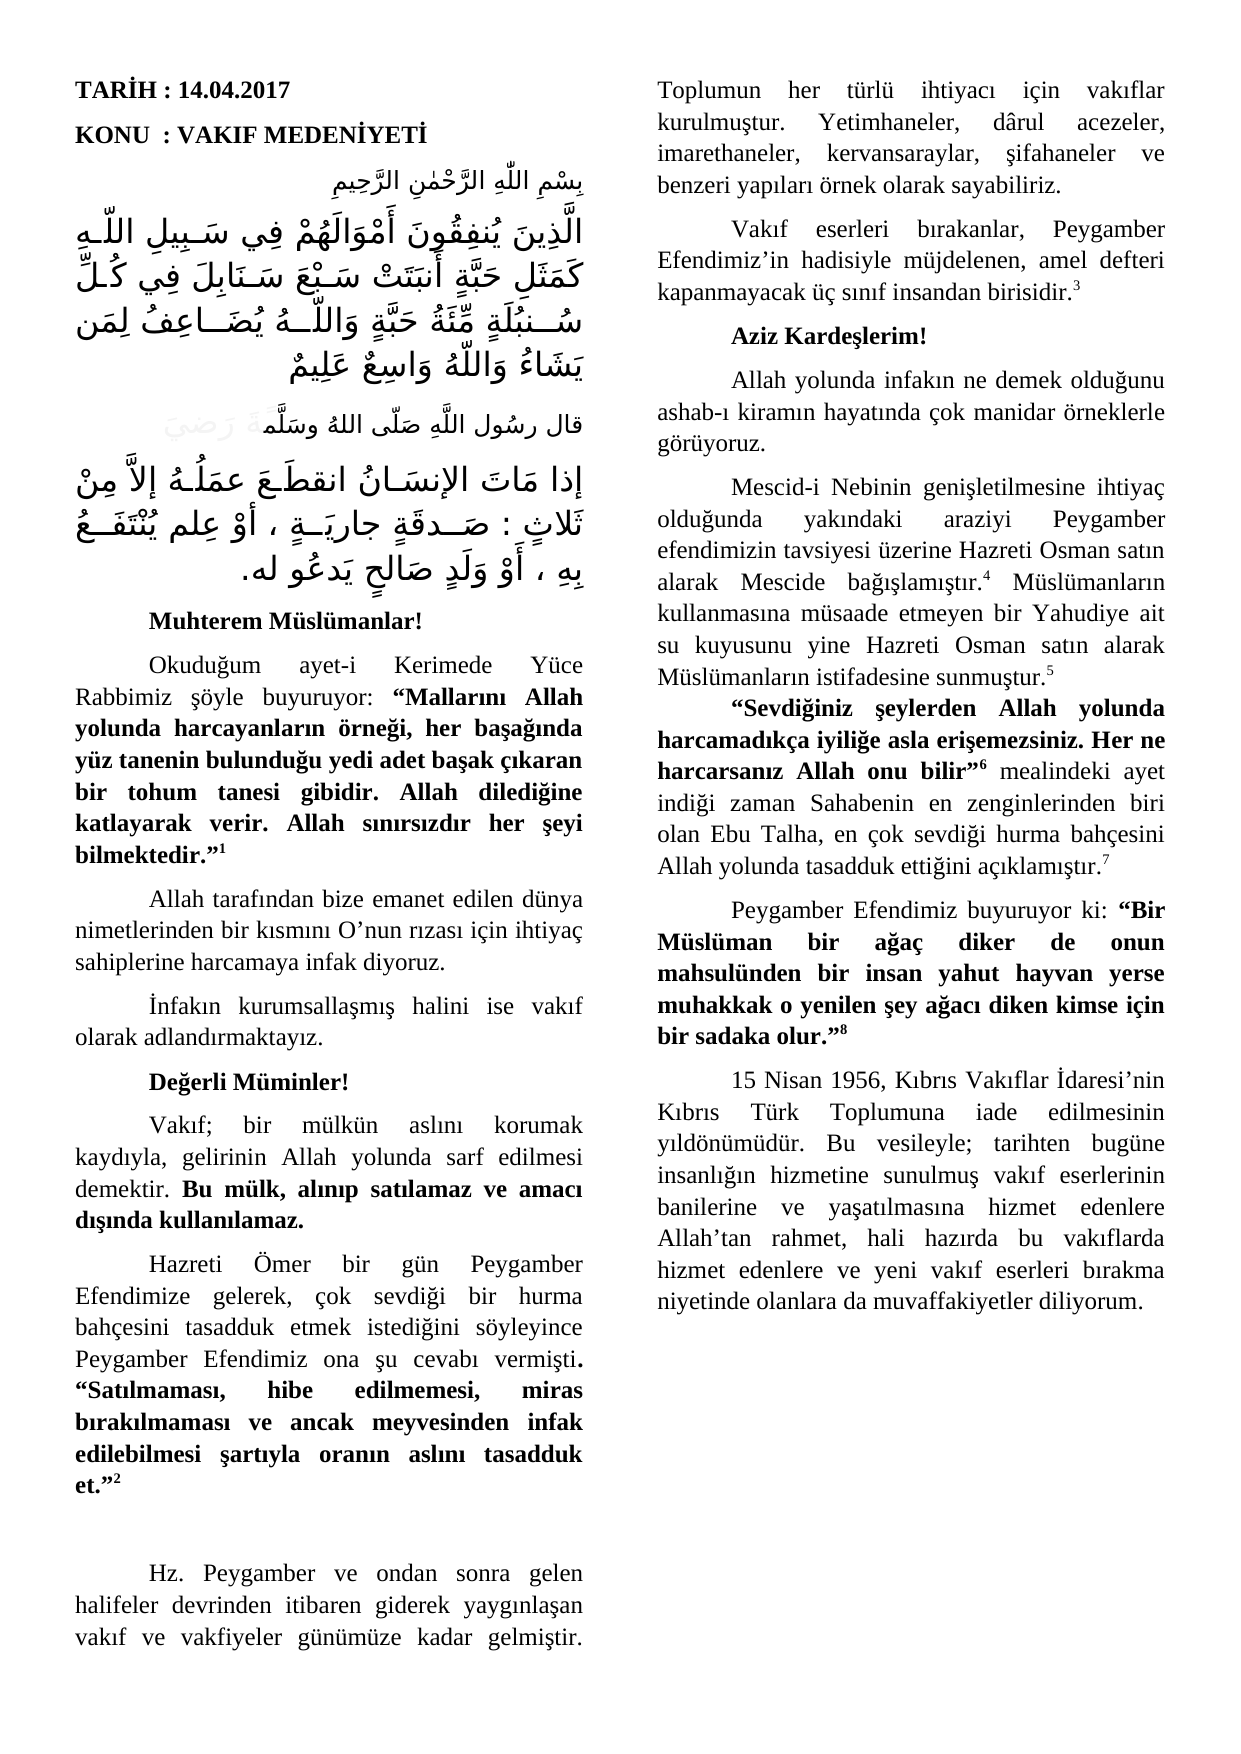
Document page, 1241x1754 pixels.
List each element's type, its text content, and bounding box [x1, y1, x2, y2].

text إذا مَاتَ الإنسَانُ انقطَعَ عمَلُهُ إلاَّ مِنْ ثَلاثٍ : صَدقَةٍ جاريَةٍ ، أوْ عِلم يُنْتَفَعُ بِهِ ، أَوْ وَلَدٍ صَالحٍ يَدعُو له. [75, 460, 583, 588]
text Allah yolunda infakın ne demek olduğunu ashab-ı kiramın hayatında çok manidar örneklerle görüyoruz. [657, 365, 1165, 457]
text Peygamber Efendimiz buyuruyor ki: “Bir Müslüman bir ağaç diker de onun mahsulünden bir insan yahut hayvan yerse muhakkak o yenilen şey ağacı diken kimse için bir sadaka olur.” [657, 895, 1165, 1050]
text Hazreti Ömer bir gün Peygamber Efendimize gelerek, çok sevdiği bir hurma bahçesini tasadduk etmek istediğini söyleyince Peygamber Efendimiz ona şu cevabı vermişti. “Satılmaması, hibe edilmemesi, miras bırakılmaması ve ancak meyvesinden infak edilebilmesi şartıyla oranın aslını tasadduk et.” [75, 1249, 583, 1499]
text Muhterem Müslümanlar! [75, 606, 583, 635]
text KONU : VAKIF MEDENİYETİ [75, 121, 583, 149]
text TARİH : 14.04.2017 [75, 75, 583, 104]
text Allah tarafından bize emanet edilen dünya nimetlerinden bir kısmını O’nun rızası için ihtiyaç sahiplerine harcamaya infak diyoruz. [75, 884, 583, 976]
text بِسْمِ اللّٰهِ الرَّحْمٰنِ الرَّحِيمِ [16, 166, 583, 195]
text Mescid-i Nebinin genişletilmesine ihtiyaç olduğunda yakındaki araziyi Peygamber efendimizin tavsiyesi üzerine Hazreti Osman satın alarak Mescide bağışlamıştır. Müslümanların kullanmasına müsaade etmeyen bir Yahudiye ait su kuyusunu yine Hazreti Osman satın alarak Müslümanların istifadesine sunmuştur. [657, 472, 1165, 690]
text Aziz Kardeşlerim! [657, 321, 1165, 350]
text İnfakın kurumsallaşmış halini ise vakıf olarak adlandırmaktayız. [75, 991, 583, 1051]
text Okuduğum ayet-i Kerimede Yüce Rabbimiz şöyle buyuruyor: “Mallarını Allah yolunda harcayanların örneği, her başağında yüz tanenin bulunduğu yedi adet başak çıkaran bir tohum tanesi gibidir. Allah dilediğine katlayarak verir. Allah sınırsızdır her şeyi bilmektedir.” [75, 650, 583, 868]
text 15 Nisan 1956, Kıbrıs Vakıflar İdaresi’nin Kıbrıs Türk Toplumuna iade edilmesinin yıldönümüdür. Bu vesileyle; tarihten bugüne insanlığın hizmetine sunulmuş vakıf eserlerinin banilerine ve yaşatılmasına hizmet edenlere Allah’tan rahmet, hali hazırda bu vakıflarda hizmet edenlere ve yeni vakıf eserleri bırakma niyetinde olanlara da muvaffakiyetler diliyorum. [657, 1065, 1165, 1315]
text قال رسُول اللَّهِ صَلّى اللهُ وسَلَّمََةَ رَضيَ [75, 403, 583, 442]
text Hz. Peygamber ve ondan sonra gelen halifeler devrinden itibaren giderek yaygınlaşan vakıf ve vakfiyeler günümüze kadar gelmiştir. Toplumun her türlü ihtiyacı için vakıflar kurulmuştur. Yetimhaneler, dârul acezeler, imarethaneler, kervansaraylar, şifahaneler ve benzeri yapıları örnek olarak sayabiliriz. [75, 1558, 583, 1650]
text Değerli Müminler! [75, 1067, 583, 1095]
text Vakıf; bir mülkün aslını korumak kaydıyla, gelirinin Allah yolunda sarf edilmesi demektir. Bu mülk, alınıp satılamaz ve amacı dışında kullanılamaz. [75, 1111, 583, 1234]
text Hz. Peygamber ve ondan sonra gelen halifeler devrinden itibaren giderek yaygınlaşan vakıf ve vakfiyeler günümüze kadar gelmiştir. Toplumun her türlü ihtiyacı için vakıflar kurulmuştur. Yetimhaneler, dârul acezeler, imarethaneler, kervansaraylar, şifahaneler ve benzeri yapıları örnek olarak sayabiliriz. [657, 75, 1165, 198]
text Vakıf eserleri bırakanlar, Peygamber Efendimiz’in hadisiyle müjdelenen, amel defteri kapanmayacak üç sınıf insandan birisidir. [657, 214, 1165, 306]
text “Sevdiğiniz şeylerden Allah yolunda harcamadıkça iyiliğe asla erişemezsiniz. Her ne harcarsanız Allah onu bilir” mealindeki ayet indiği zaman Sahabenin en zenginlerinden biri olan Ebu Talha, en çok sevdiği hurma bahçesini Allah yolunda tasadduk ettiğini açıklamıştır. [657, 693, 1165, 880]
text الَّذِينَ يُنفِقُونَ أَمْوَالَهُمْ فِي سَبِيلِ اللّهِ كَمَثَلِ حَبَّةٍ أَنبَتَتْ سَبْعَ سَنَابِلَ فِي كُلِّ سُنبُلَةٍ مِّئَةُ حَبَّةٍ وَاللّهُ يُضَاعِفُ لِمَن يَشَاءُ وَاللّهُ وَاسِعٌ عَلِيمٌ [75, 212, 583, 385]
